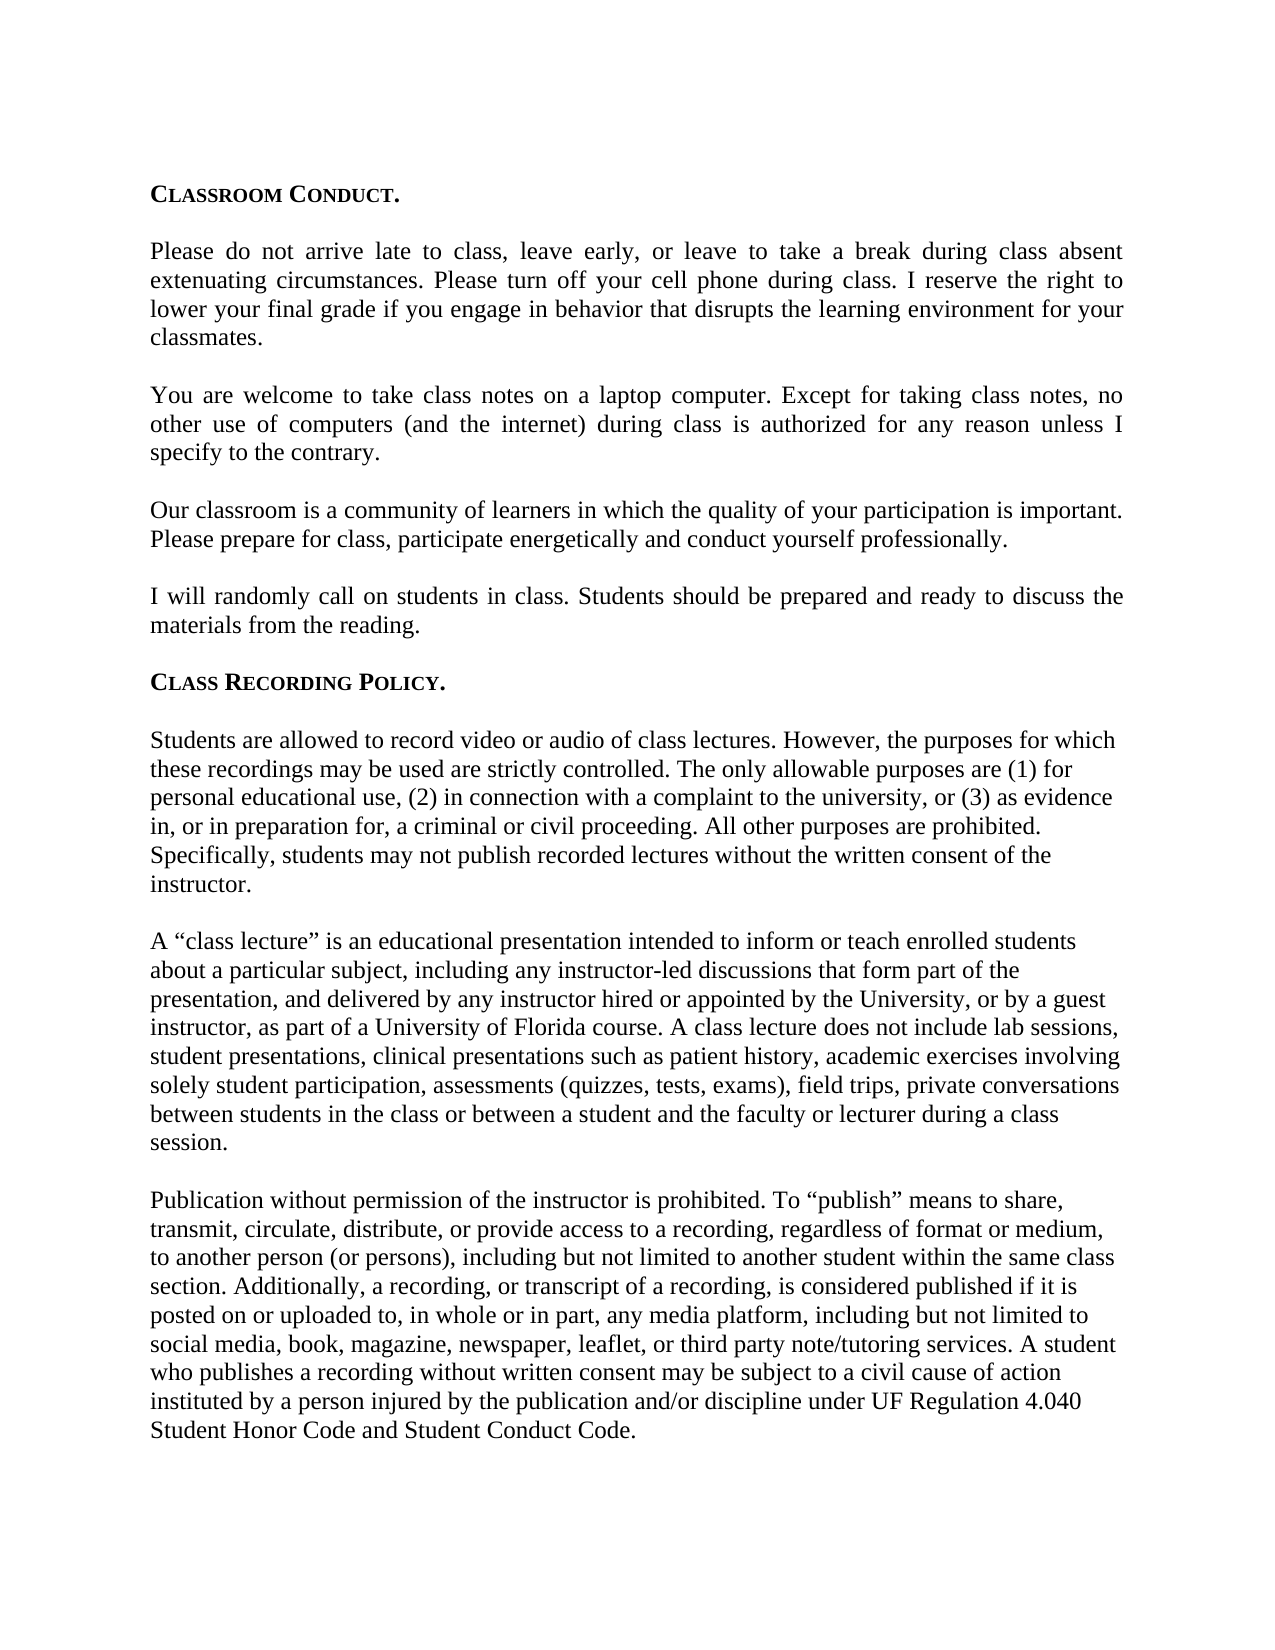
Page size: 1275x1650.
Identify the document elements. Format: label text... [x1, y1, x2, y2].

text Students are allowed to record video or audio of class lectures. However, the purposes for which these recordings may be used are strictly controlled. The only allowable purposes are (1) for personal educational use, (2) in connection with a complaint to the university, or (3) as evidence in, or in preparation for, a criminal or civil proceeding. All other purposes are prohibited. Specifically, students may not publish recorded lectures without the written consent of the instructor. [150, 725, 1125, 897]
text Classroom Conduct. [150, 179, 1125, 207]
text You are welcome to take class notes on a laptop computer. Except for taking class notes, no other use of computers (and the internet) during class is authorized for any reason unless I specify to the contrary. [150, 380, 1125, 466]
text Class Recording Policy. [150, 667, 1125, 696]
text Please do not arrive late to class, leave early, or leave to take a break during class absent extenuating circumstances. Please turn off your cell phone during class. I reserve the right to lower your final grade if you engage in behavior that disrupts the learning environment for your classmates. [150, 236, 1125, 351]
text I will randomly call on students in class. Students should be prepared and ready to discuss the materials from the reading. [150, 581, 1125, 639]
text A “class lecture” is an educational presentation intended to inform or teach enrolled students about a particular subject, including any instructor-led discussions that form part of the presentation, and delivered by any instructor hired or appointed by the University, or by a guest instructor, as part of a University of Florida course. A class lecture does not include lab sessions, student presentations, clinical presentations such as patient history, academic exercises involving solely student participation, assessments (quizzes, tests, exams), field trips, private conversations between students in the class or between a student and the faculty or lecturer during a class session. [150, 926, 1125, 1156]
text Publication without permission of the instructor is prohibited. To “publish” means to share, transmit, circulate, distribute, or provide access to a recording, regardless of format or medium, to another person (or persons), including but not limited to another student within the same class section. Additionally, a recording, or transcript of a recording, is considered published if it is posted on or uploaded to, in whole or in part, any media platform, including but not limited to social media, book, magazine, newspaper, leaflet, or third party note/tutoring services. A student who publishes a recording without written consent may be subject to a civil cause of action instituted by a person injured by the publication and/or discipline under UF Regulation 4.040 Student Honor Code and Student Conduct Code. [150, 1185, 1125, 1444]
text Our classroom is a community of learners in which the quality of your participation is important. Please prepare for class, participate energetically and conduct yourself professionally. [150, 495, 1125, 552]
